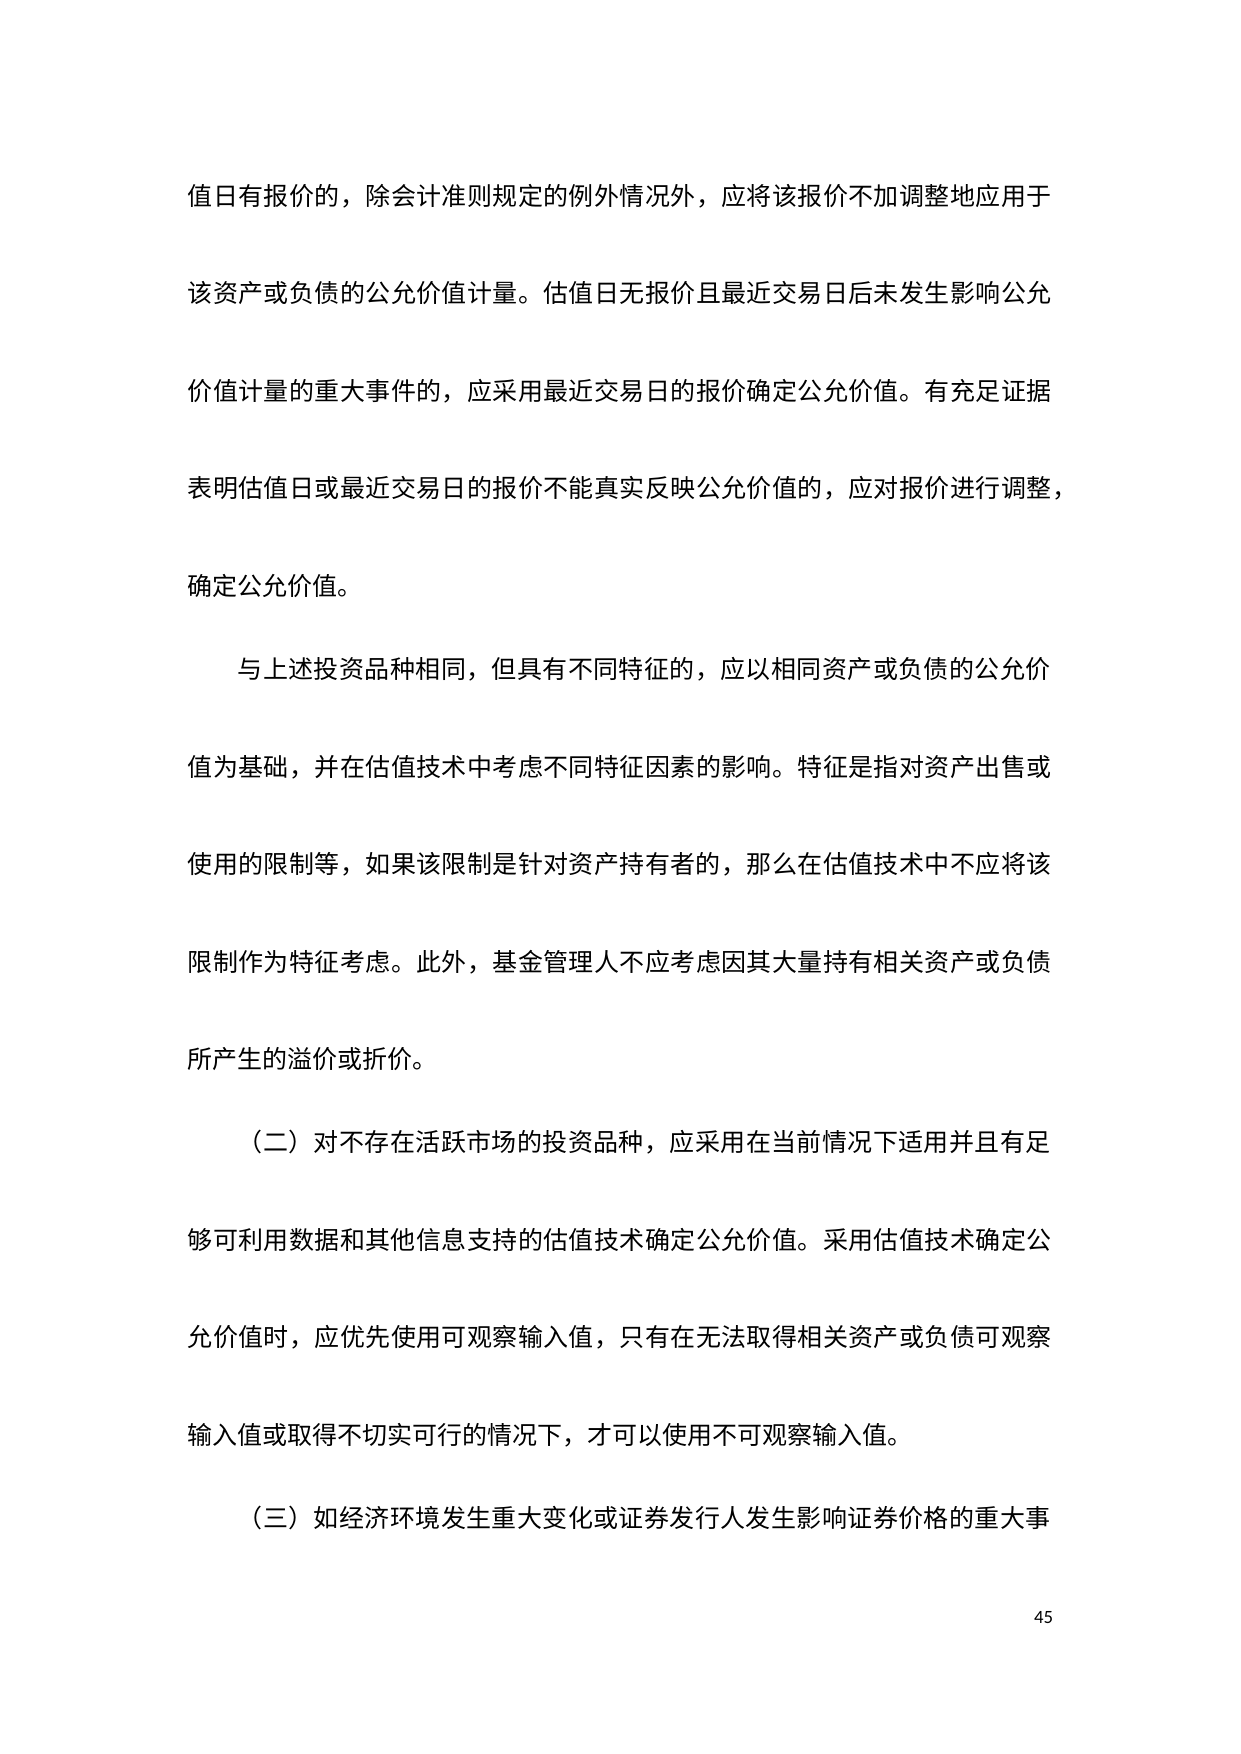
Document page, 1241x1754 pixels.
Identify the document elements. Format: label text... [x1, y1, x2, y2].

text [187, 162, 1053, 617]
text 与上述投资品种相同，但具有不同特征的，应以相同资产或负债的公允价值为基础，并在估值技术中考虑不同特征因素的影响。特征是指对资产出售或使用的限制等，如果该限制是针对资产持有者的，那么在估值技术中不应将该限制作为特征考虑。此外，基金管理人不应考虑因其大量持有相关资产或负债所产生的溢价或折价。 [187, 635, 1053, 1090]
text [187, 1484, 1053, 1549]
text （二）对不存在活跃市场的投资品种，应采用在当前情况下适用并且有足够可利用数据和其他信息支持的估值技术确定公允价值。采用估值技术确定公允价值时，应优先使用可观察输入值，只有在无法取得相关资产或负债可观察输入值或取得不切实可行的情况下，才可以使用不可观察输入值。 [187, 1108, 1053, 1466]
